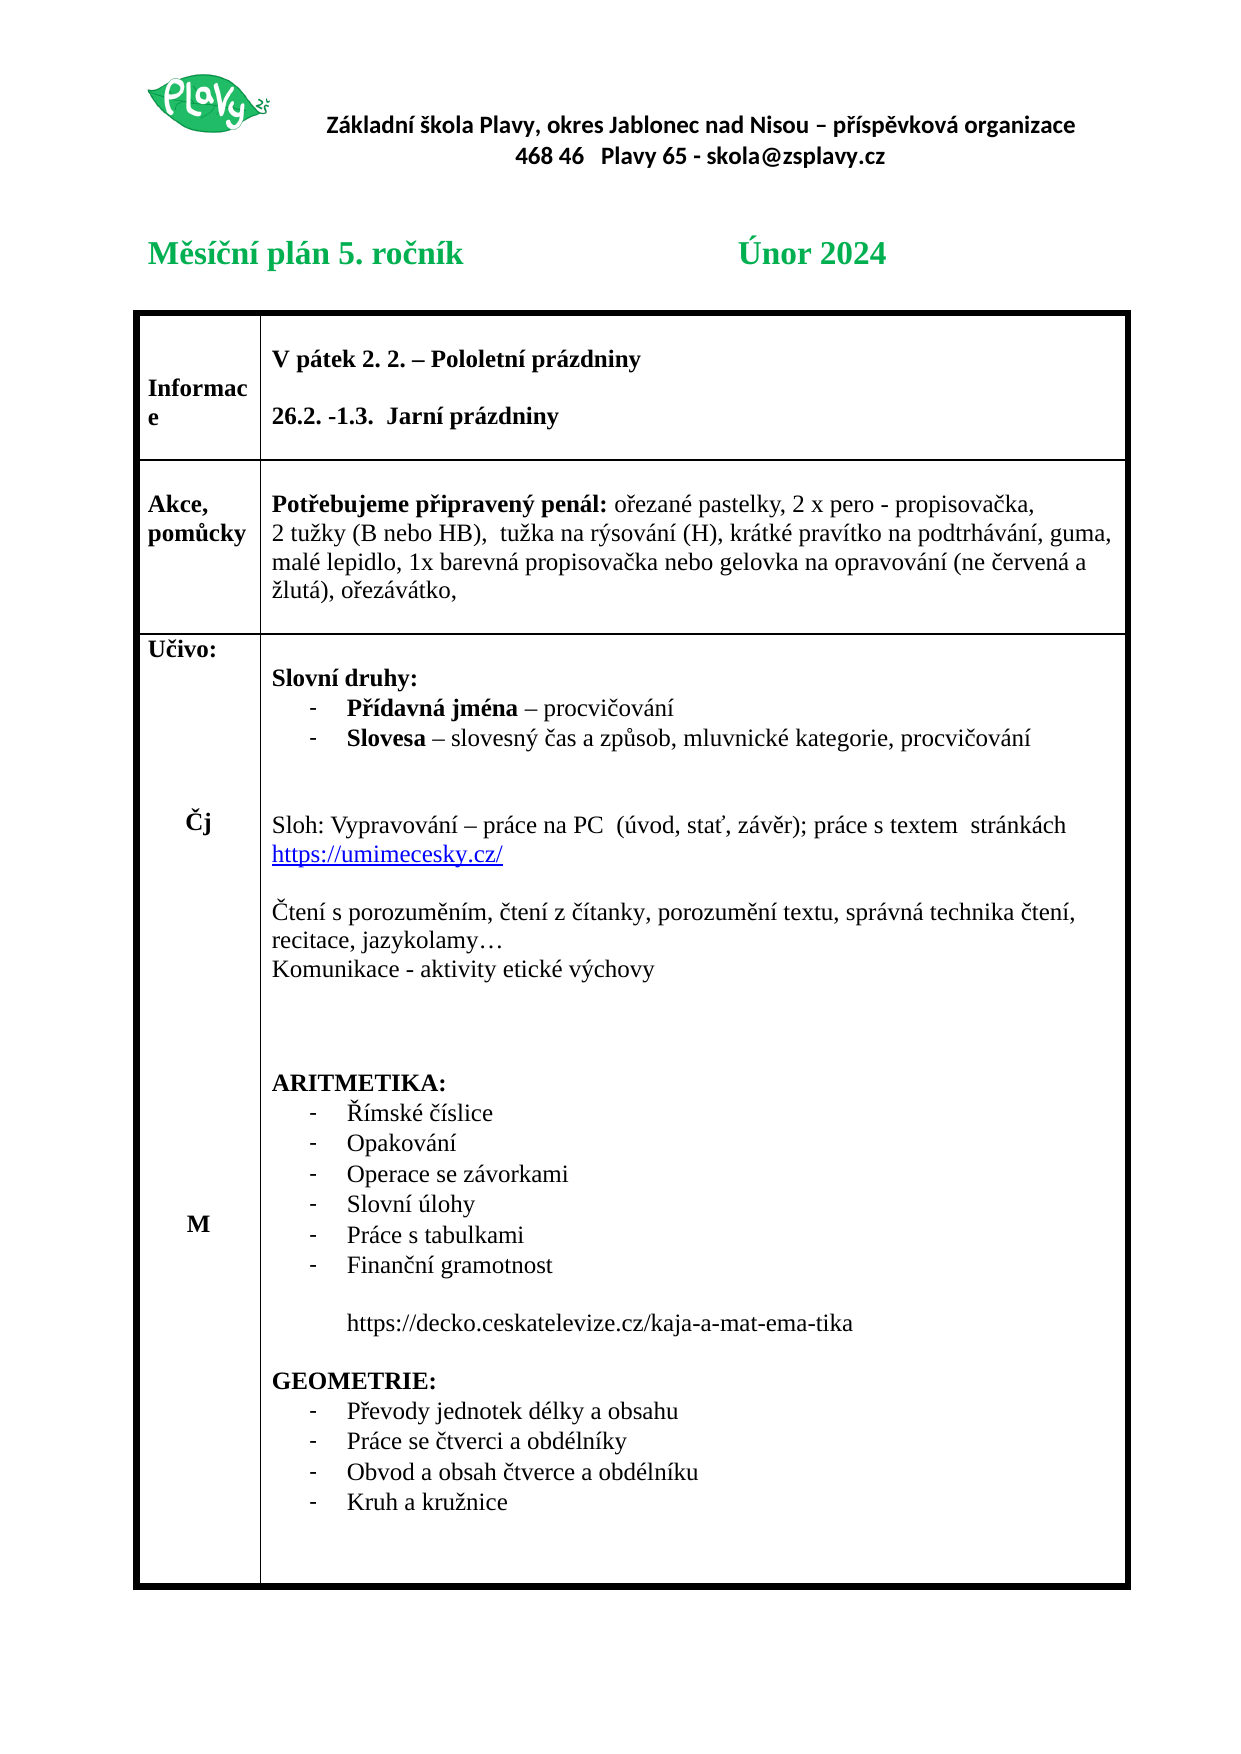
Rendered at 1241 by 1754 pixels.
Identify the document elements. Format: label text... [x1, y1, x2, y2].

table_cell Akce, pomůcky [140, 461, 260, 633]
table_header V pátek 2. 2. – Pololetní prázdniny 26.2. -1.3. Jarní prázdniny [261, 316, 1125, 459]
text Měsíční plán 5. ročník Únor 2024 [148, 233, 1093, 271]
table_cell Potřebujeme připravený penál: ořezané pastelky, 2 x pero - propisovačka, 2 tužky (B nebo HB), tužka na rýsování (H), krátké pravítko na podtrhávání, guma, malé lepidlo, 1x barevná propisovačka nebo gelovka na opravování (ne červená a žlutá), ořezávátko, [261, 461, 1125, 633]
table_header Informace [140, 316, 260, 459]
table_cell Učivo: Čj M ČAJS Aj [140, 635, 260, 1583]
picture [147, 73, 270, 134]
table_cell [261, 635, 1125, 1583]
